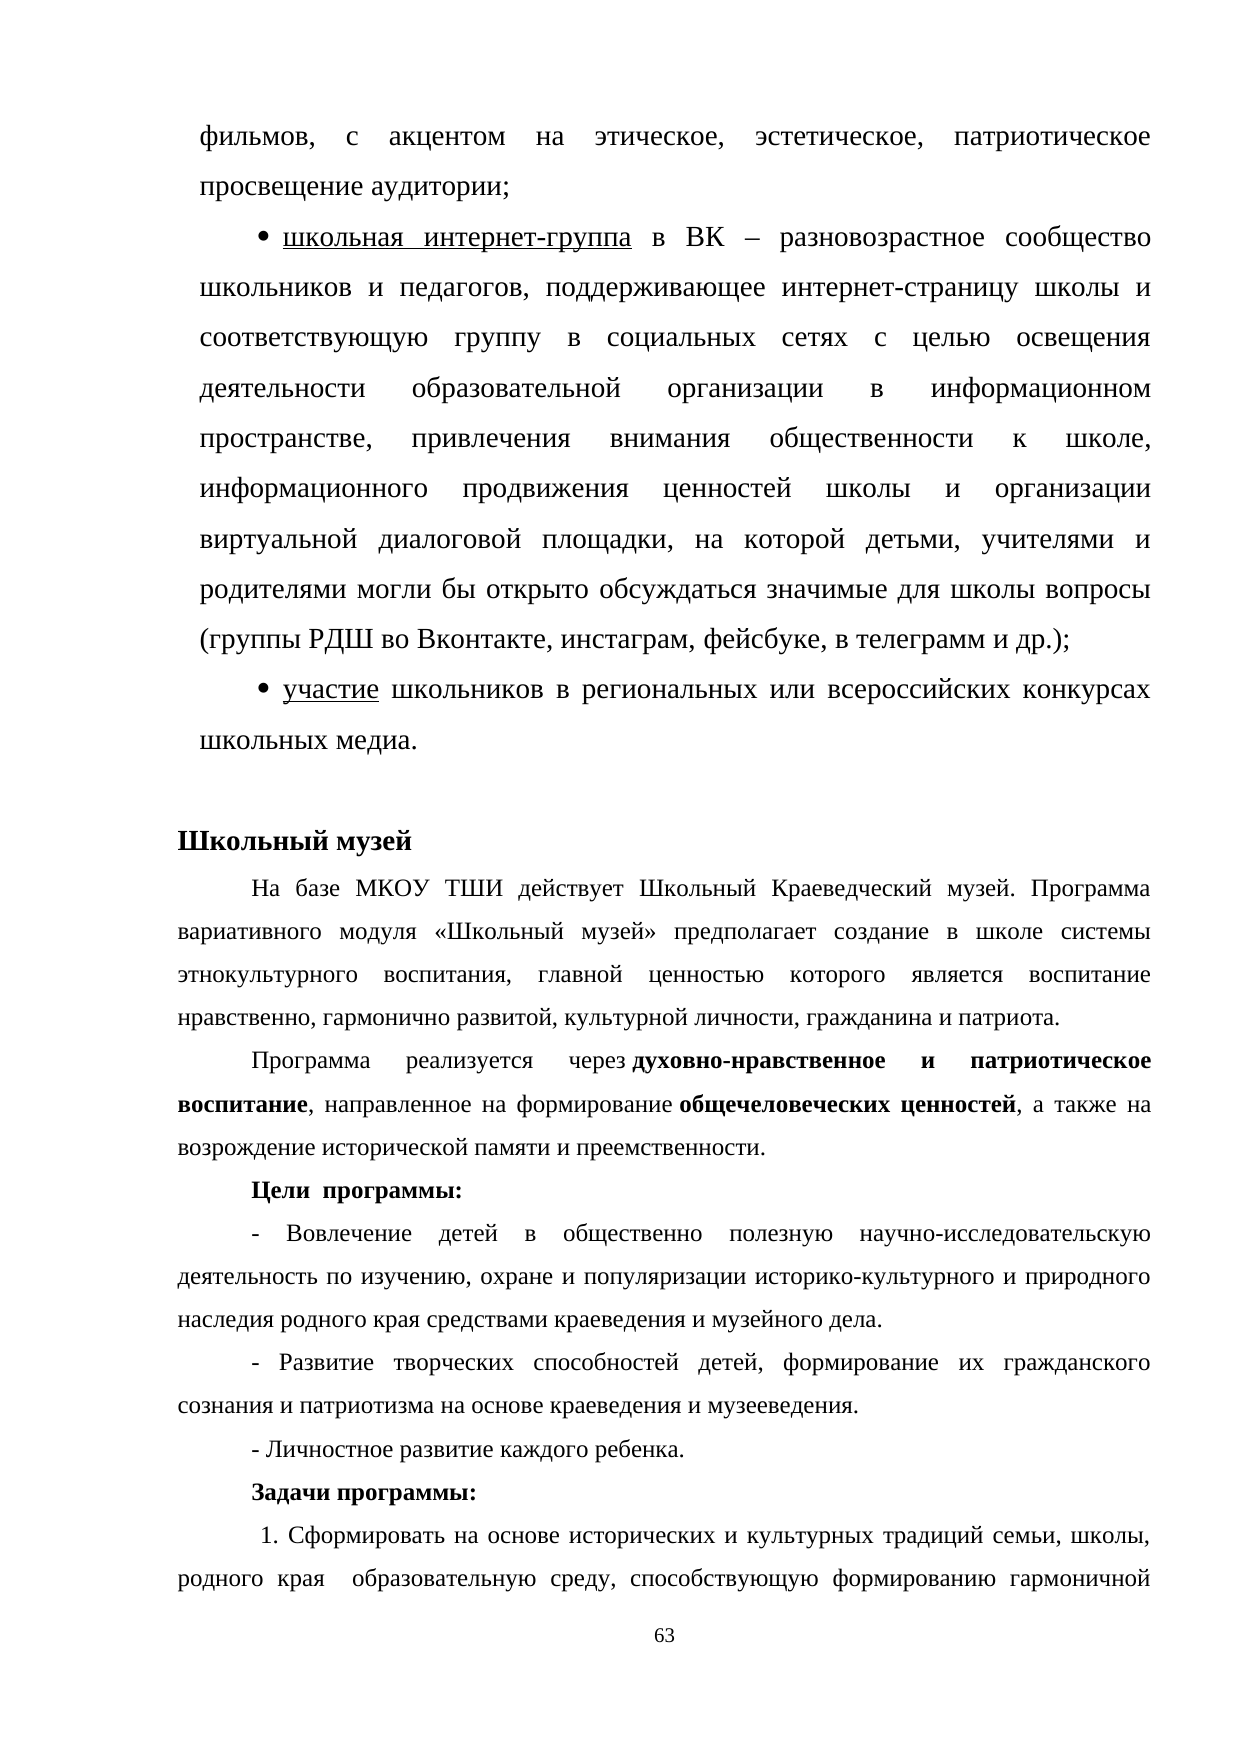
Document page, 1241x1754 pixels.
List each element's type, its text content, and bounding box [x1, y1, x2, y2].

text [177, 1520, 1152, 1592]
text На базе МКОУ ТШИ действует Школьный Краеведческий музей. Программа вариативного модуля «Школьный музей» предполагает создание в школе системы этнокультурного воспитания, главной ценностью которого является воспитание нравственно, гармонично развитой, культурной личности, гражданина и патриота. [177, 873, 1152, 1031]
text Задачи программы: [177, 1477, 1152, 1506]
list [199, 118, 1151, 202]
text Цели программы: [177, 1175, 1152, 1204]
list школьная интернет-группа в ВК – разновозрастное сообщество школьников и педагогов, поддерживающее интернет-страницу школы и соответствующую группу в социальных сетях с целью освещения деятельности образовательной организации в информационном пространстве, привлечения внимания общественности к школе, информационного продвижения ценностей школы и организации виртуальной диалоговой площадки, на которой детьми, учителями и родителями могли бы открыто обсуждаться значимые для школы вопросы (группы РДШ во Вконтакте, инстаграм, фейсбуке, в телеграмм и др.); [199, 219, 1151, 655]
text Программа реализуется через духовно-нравственное и патриотическое воспитание, направленное на формирование общечеловеческих ценностей, а также на возрождение исторической памяти и преемственности. [177, 1046, 1152, 1161]
text - Развитие творческих способностей детей, формирование их гражданского сознания и патриотизма на основе краеведения и музееведения. [177, 1347, 1152, 1419]
text Школьный музей [177, 823, 1152, 856]
list участие школьников в региональных или всероссийских конкурсах школьных медиа. [199, 672, 1151, 756]
text - Личностное развитие каждого ребенка. [177, 1434, 1152, 1462]
text - Вовлечение детей в общественно полезную научно-исследовательскую деятельность по изучению, охране и популяризации историко-культурного и природного наследия родного края средствами краеведения и музейного дела. [177, 1218, 1152, 1333]
